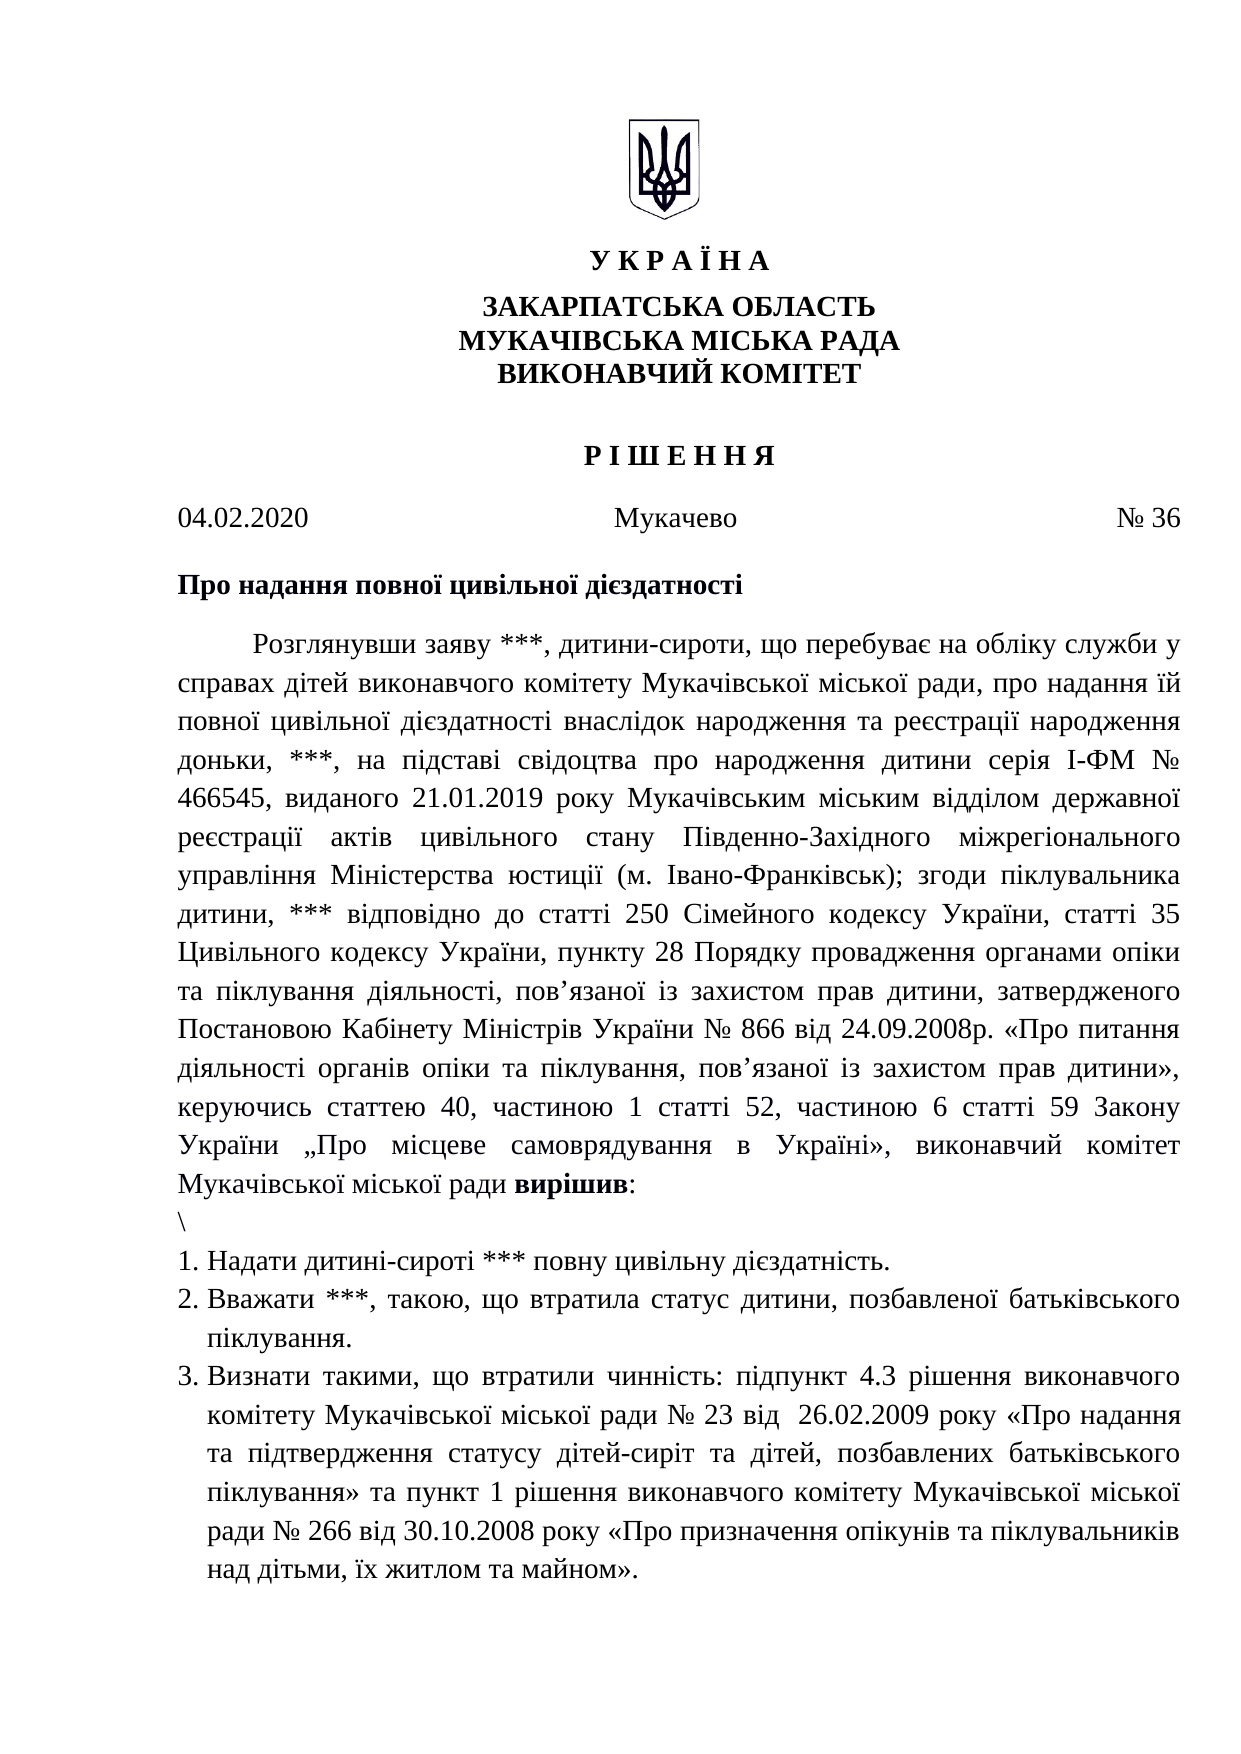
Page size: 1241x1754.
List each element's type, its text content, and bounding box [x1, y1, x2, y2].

text У К Р А Ї Н А [177, 243, 1181, 277]
text ВИКОНАВЧИЙ КОМІТЕТ [177, 357, 1181, 390]
text Р І Ш Е Н Н Я [177, 438, 1181, 472]
text МУКАЧІВСЬКА МІСЬКА РАДА [177, 323, 1181, 357]
text Розглянувши заяву ***, дитини-сироти, що перебуває на обліку служби у справах дітей виконавчого комітету Мукачівської міської ради, про надання їй повної цивільної дієздатності внаслідок народження та реєстрації народження доньки, ***, на підставі свідоцтва про народження дитини серія І-ФМ № 466545, виданого 21.01.2019 року Мукачівським міським відділом державної реєстрації актів цивільного стану Південно-Західного міжрегіонального управління Міністерства юстиції (м. Івано-Франківськ); згоди піклувальника дитини, *** відповідно до статті 250 Сімейного кодексу України, статті 35 Цивільного кодексу України, пункту 28 Порядку провадження органами опіки та піклування діяльності, пов’язаної із захистом прав дитини, затвердженого Постановою Кабінету Міністрів України № 866 від 24.09.2008р. «Про питання діяльності органів опіки та піклування, пов’язаної із захистом прав дитини», керуючись статтею 40, частиною 1 статті 52, частиною 6 статті 59 Закону України „Про місцеве самоврядування в Україні», виконавчий комітет Мукачівської міської ради вирішив: [177, 626, 1181, 1199]
picture [628, 119, 700, 220]
text 04.02.2020 Мукачево № 36 [177, 500, 1181, 533]
list Визнати такими, що втратили чинність: підпункт 4.3 рішення виконавчого комітету Мукачівської міської ради № 23 від 26.02.2009 року «Про надання та підтвердження статусу дітей-сиріт та дітей, позбавлених батьківського піклування» та пункт 1 рішення виконавчого комітету Мукачівської міської ради № 266 від 30.10.2008 року «Про призначення опікунів та піклувальників над дітьми, їх житлом та майном». [177, 1358, 1181, 1585]
text \ [177, 1204, 1181, 1238]
text ЗАКАРПАТСЬКА ОБЛАСТЬ [177, 289, 1181, 323]
list Вважати ***, такою, що втратила статус дитини, позбавленої батьківського піклування. [177, 1281, 1181, 1353]
text Про надання повної цивільної дієздатності [177, 567, 1181, 600]
list Надати дитині-сироті *** повну цивільну дієздатність. [177, 1243, 1181, 1276]
